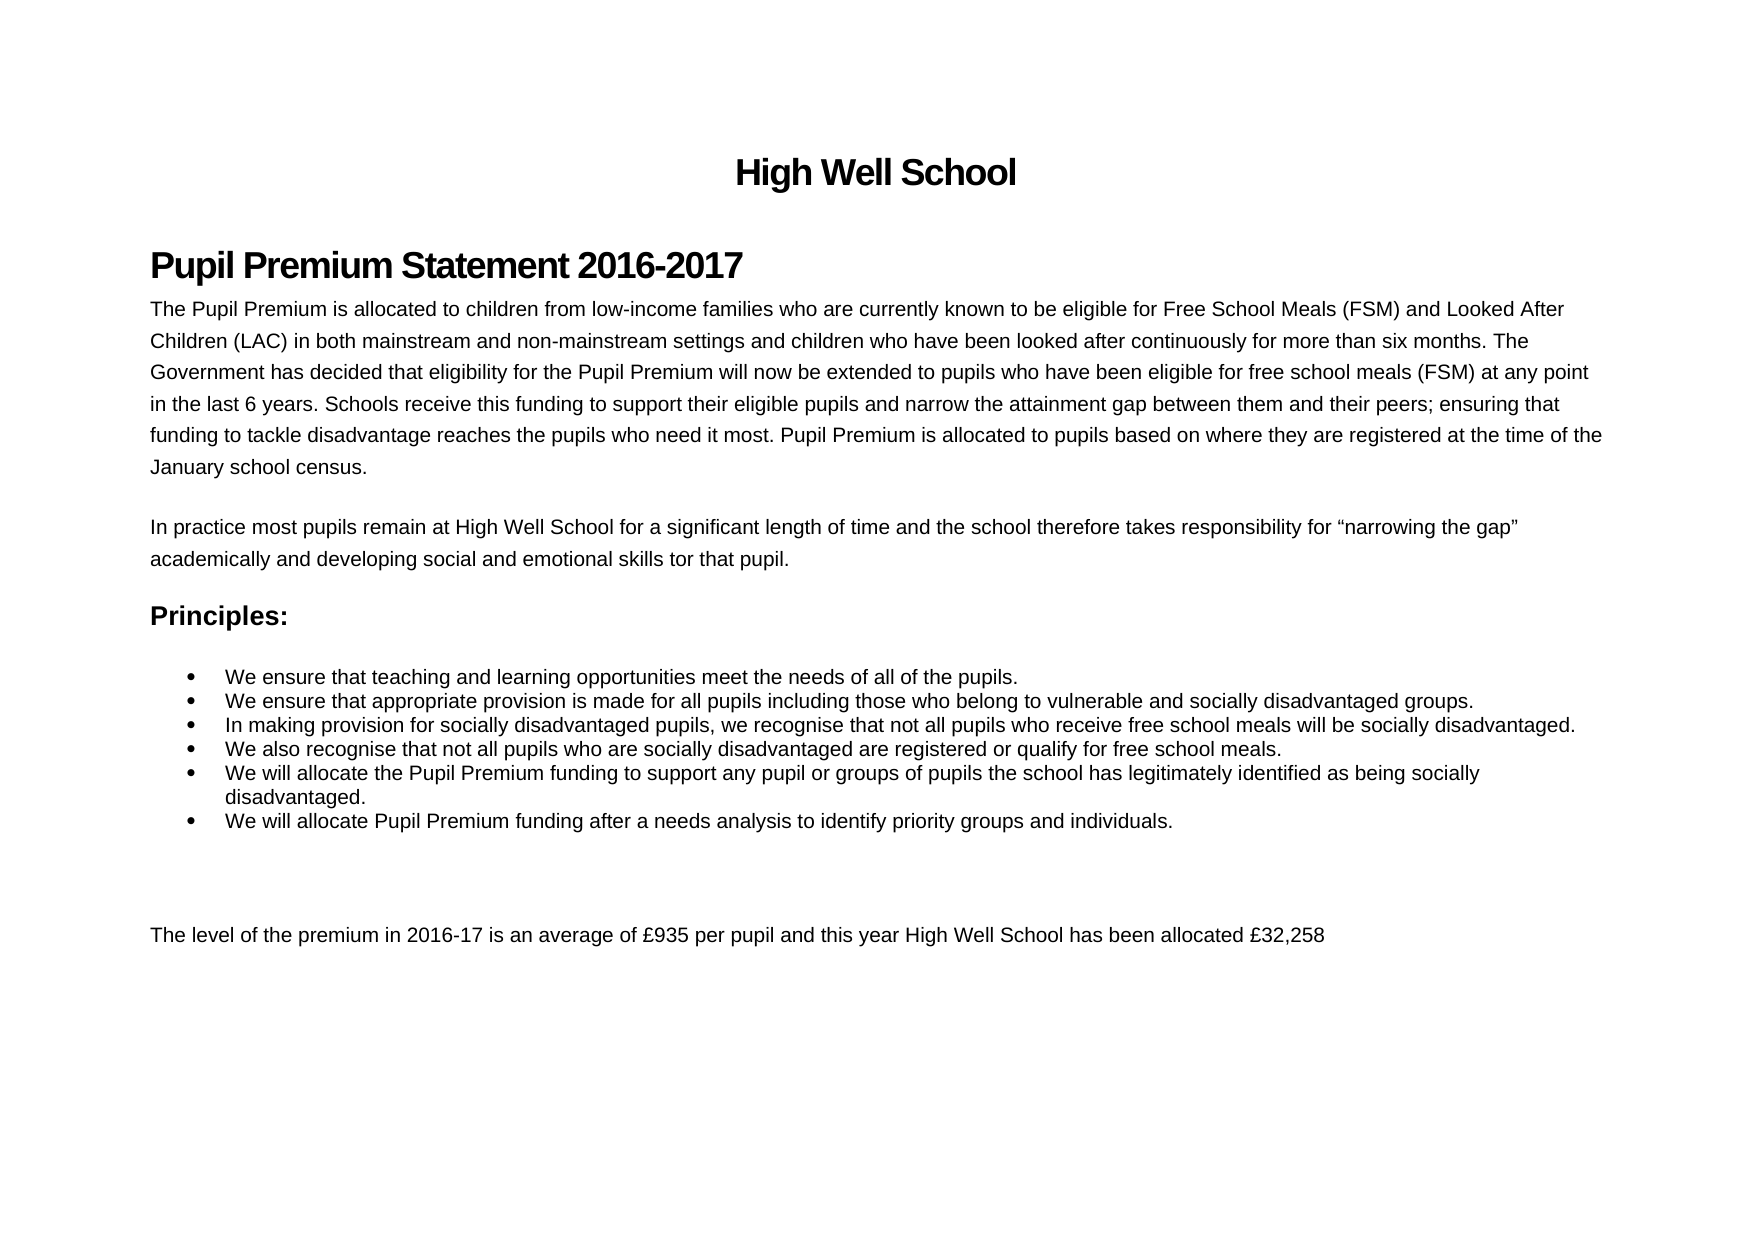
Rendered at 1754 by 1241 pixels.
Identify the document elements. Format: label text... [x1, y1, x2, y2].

list In making provision for socially disadvantaged pupils, we recognise that not all pupils who receive free school meals will be socially disadvantaged. [187, 713, 1604, 737]
subtitle High Well School [150, 150, 1604, 193]
list We will allocate Pupil Premium funding after a needs analysis to identify priority groups and individuals. [187, 809, 1604, 833]
list We also recognise that not all pupils who are socially disadvantaged are registered or qualify for free school meals. [187, 737, 1604, 761]
text In practice most pupils remain at High Well School for a significant length of time and the school therefore takes responsibility for “narrowing the gap” academically and developing social and emotional skills tor that pupil. [150, 508, 1604, 571]
text The Pupil Premium is allocated to children from low-income families who are currently known to be eligible for Free School Meals (FSM) and Looked After Children (LAC) in both mainstream and non-mainstream settings and children who have been looked after continuously for more than six months. The Government has decided that eligibility for the Pupil Premium will now be extended to pupils who have been eligible for free school meals (FSM) at any point in the last 6 years. Schools receive this funding to support their eligible pupils and narrow the attainment gap between them and their peers; ensuring that funding to tackle disadvantage reaches the pupils who need it most. Pupil Premium is allocated to pupils based on where they are registered at the time of the January school census. [150, 290, 1604, 478]
subtitle Principles: [150, 600, 1604, 631]
list We ensure that appropriate provision is made for all pupils including those who belong to vulnerable and socially disadvantaged groups. [187, 689, 1604, 713]
subtitle Pupil Premium Statement 2016-2017 [150, 243, 1604, 286]
text The level of the premium in 2016-17 is an average of £935 per pupil and this year High Well School has been allocated £32,258 [150, 915, 1604, 947]
list We will allocate the Pupil Premium funding to support any pupil or groups of pupils the school has legitimately identified as being socially disadvantaged. [187, 761, 1604, 809]
list We ensure that teaching and learning opportunities meet the needs of all of the pupils. [187, 665, 1604, 689]
